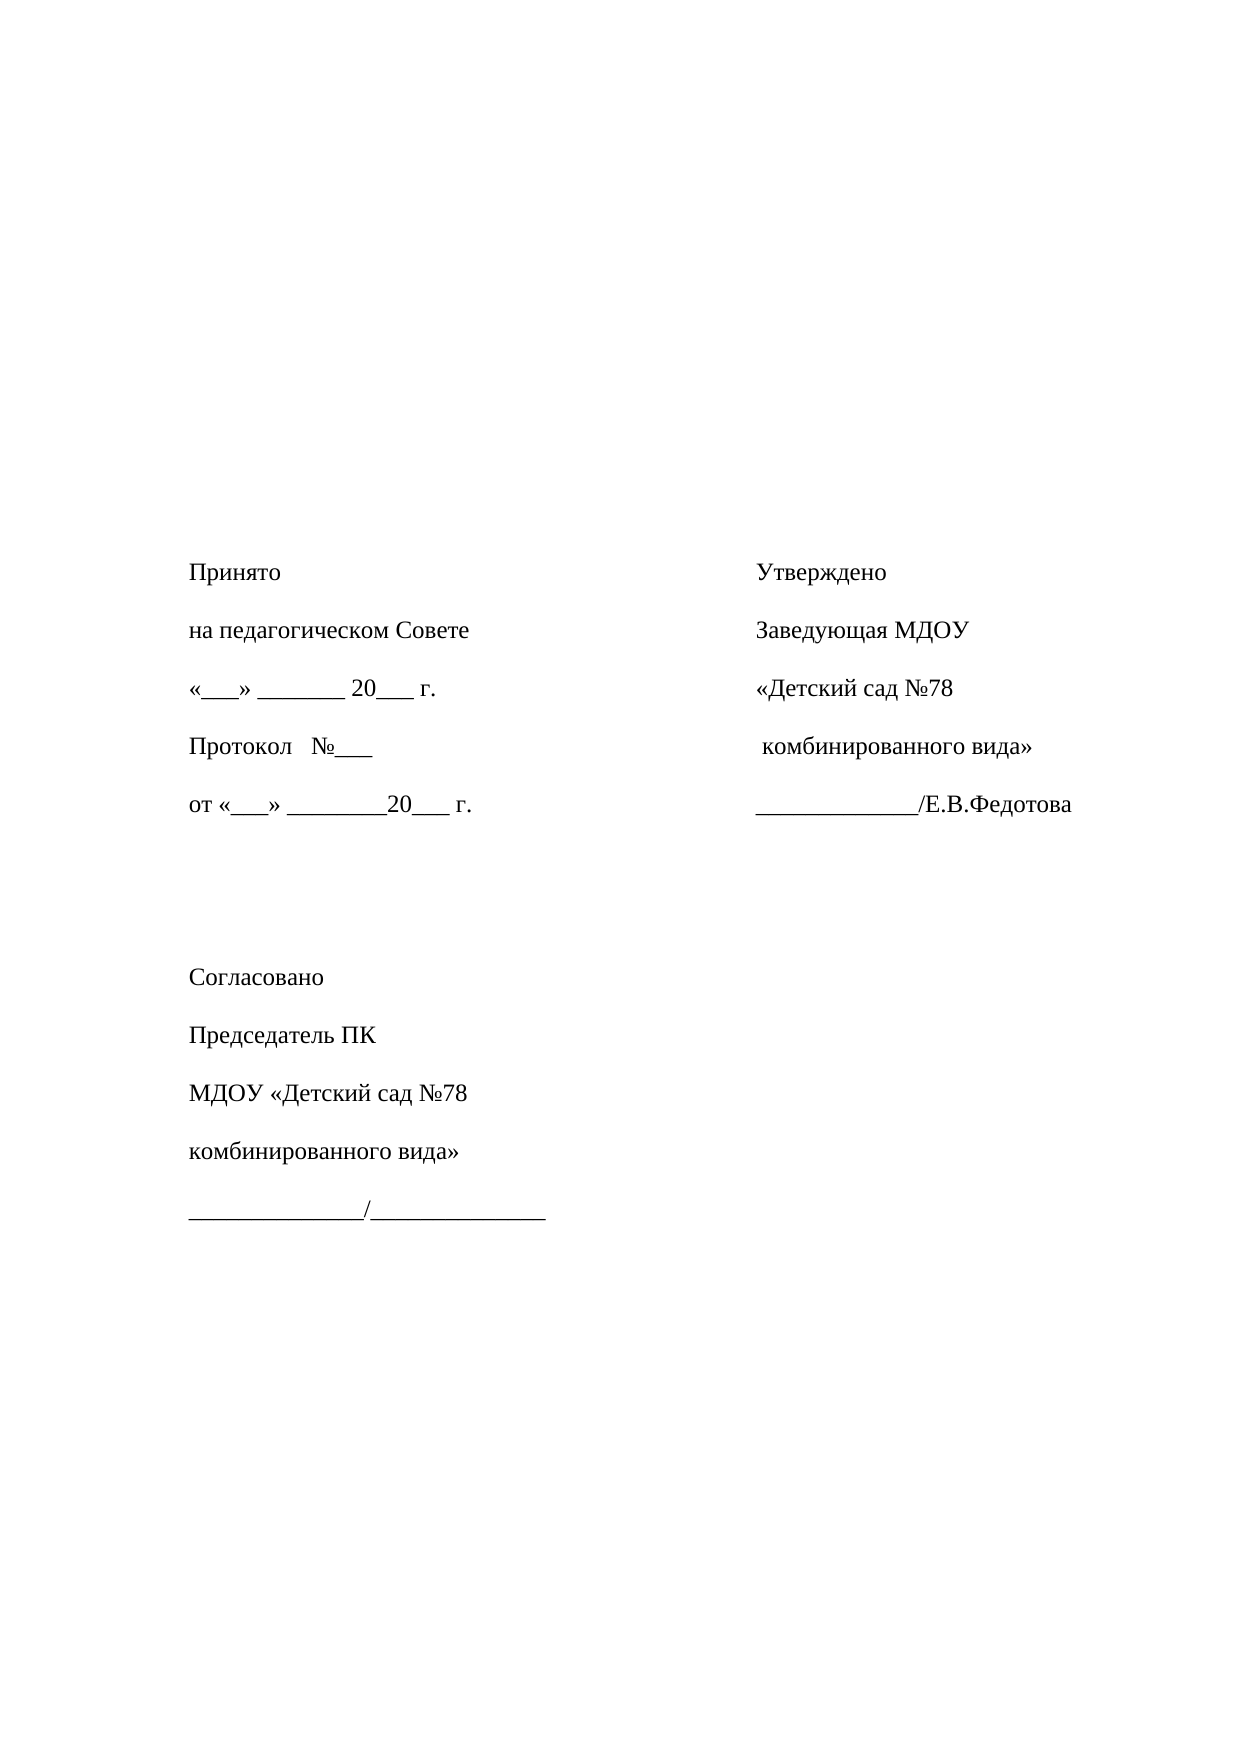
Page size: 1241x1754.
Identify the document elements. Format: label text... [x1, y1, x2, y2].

table_header Принято на педагогическом Совете «___» _______ 20___ г. Протокол №___ от «___» ________20___ г. Согласовано Председатель ПК МДОУ «Детский сад №78 комбинированного вида» ______________/______________ [177, 557, 744, 1281]
table_header Утверждено Заведующая МДОУ «Детский сад №78 комбинированного вида» _____________/Е.В.Федотова [744, 557, 1174, 1281]
